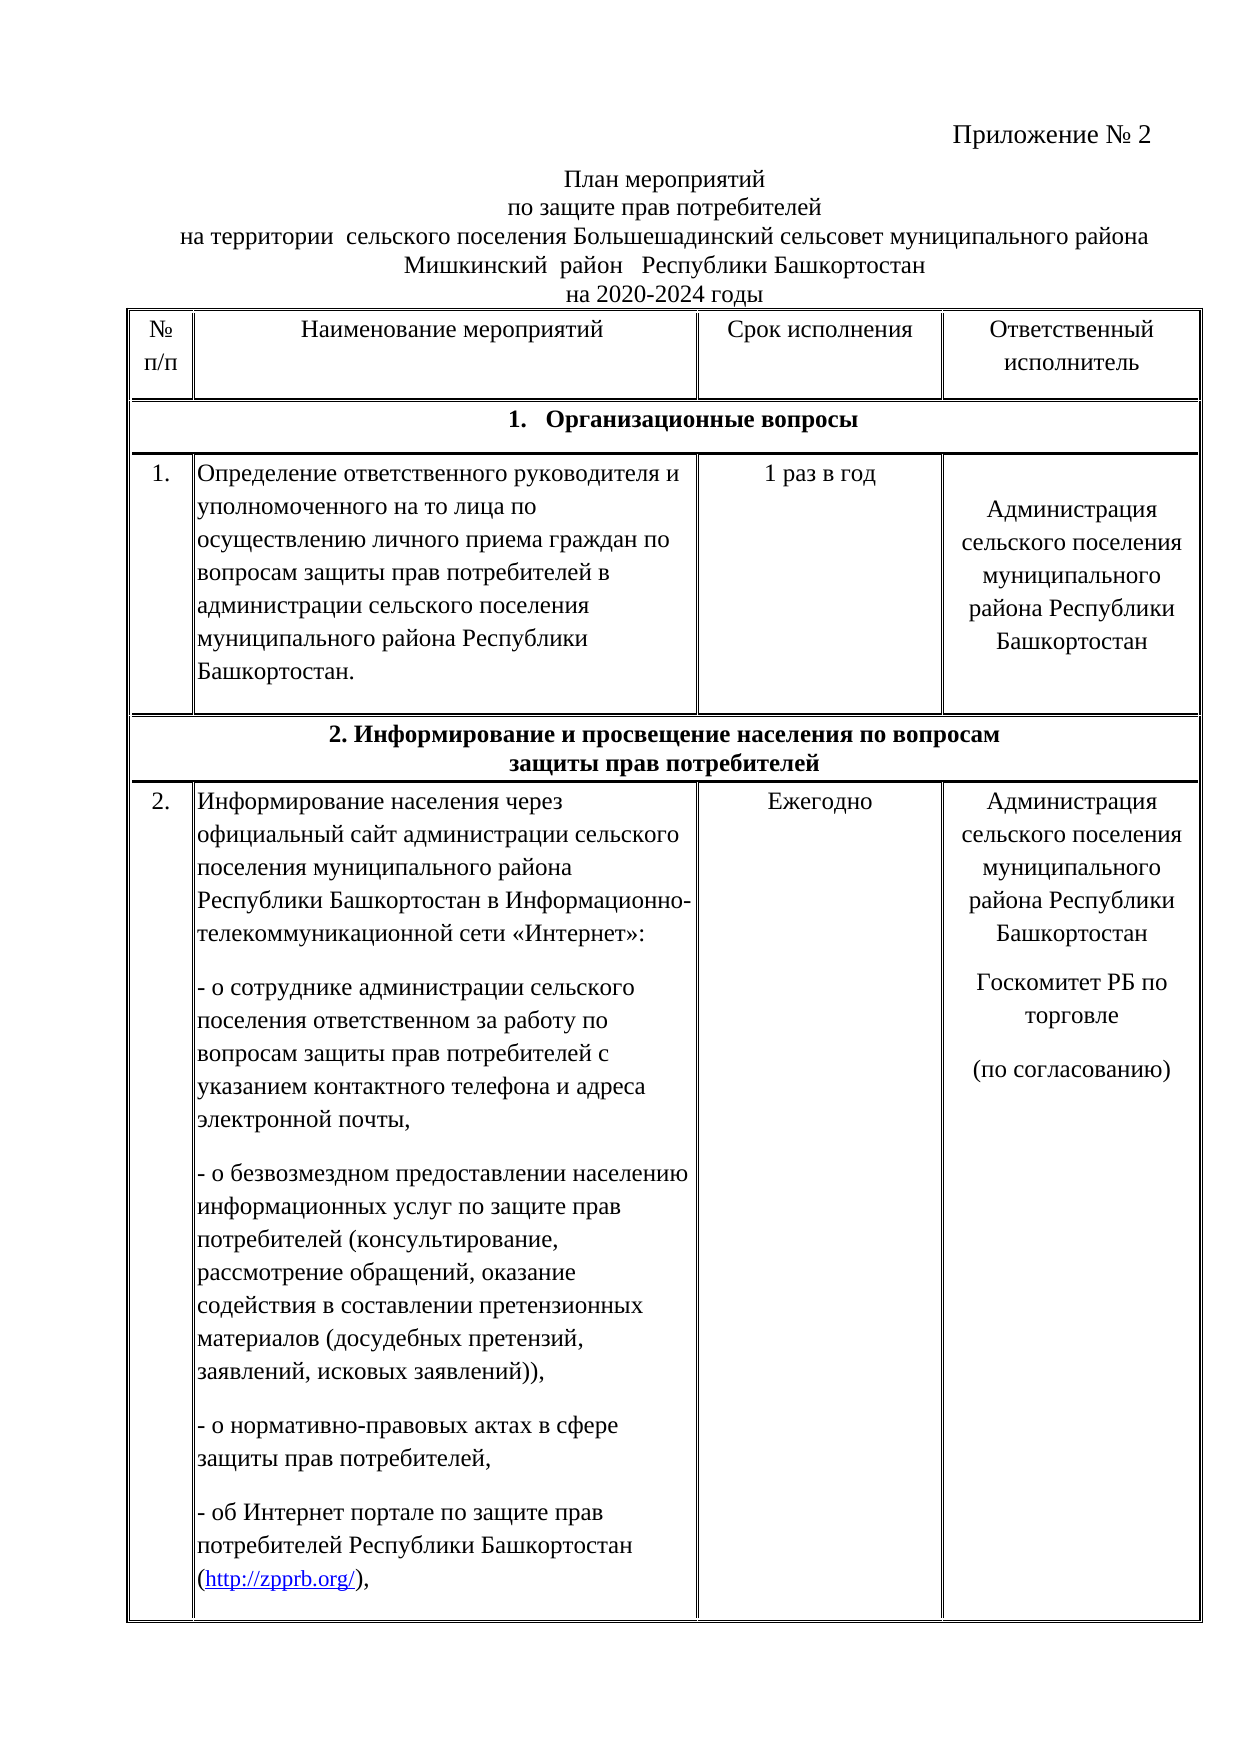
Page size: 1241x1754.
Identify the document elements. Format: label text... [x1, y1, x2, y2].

text на территории сельского поселения Большешадинский сельсовет муниципального района Мишкинский район Республики Башкортостан [177, 221, 1152, 279]
table_cell Определение ответственного руководителя и уполномоченного на то лица по осуществлению личного приема граждан по вопросам защиты прав потребителей в администрации сельского поселения муниципального района Республики Башкортостан. [195, 455, 696, 713]
table_cell 1. [130, 452, 192, 713]
table_header Ответственный исполнитель [943, 311, 1199, 398]
text План мероприятий [177, 164, 1152, 192]
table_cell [194, 783, 697, 1620]
table_header Наименование мероприятий [194, 311, 697, 398]
table_cell Администрация сельского поселения муниципального района Республики Башкортостан [944, 452, 1199, 713]
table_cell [943, 780, 1199, 1620]
text на 2020-2024 годы [177, 279, 1152, 307]
table_header Срок исполнения [698, 311, 942, 398]
table_cell 2. Информирование и просвещение населения по вопросам защиты прав потребителей [130, 713, 1200, 780]
text по защите прав потребителей [177, 192, 1152, 221]
table_cell 2. [130, 780, 194, 1620]
table_cell 1 раз в год [699, 455, 941, 713]
table_header № п/п [130, 311, 194, 398]
table_cell Ежегодно [698, 783, 942, 1620]
text Приложение № 2 [177, 118, 1152, 149]
table_cell Организационные вопросы [130, 398, 1200, 452]
